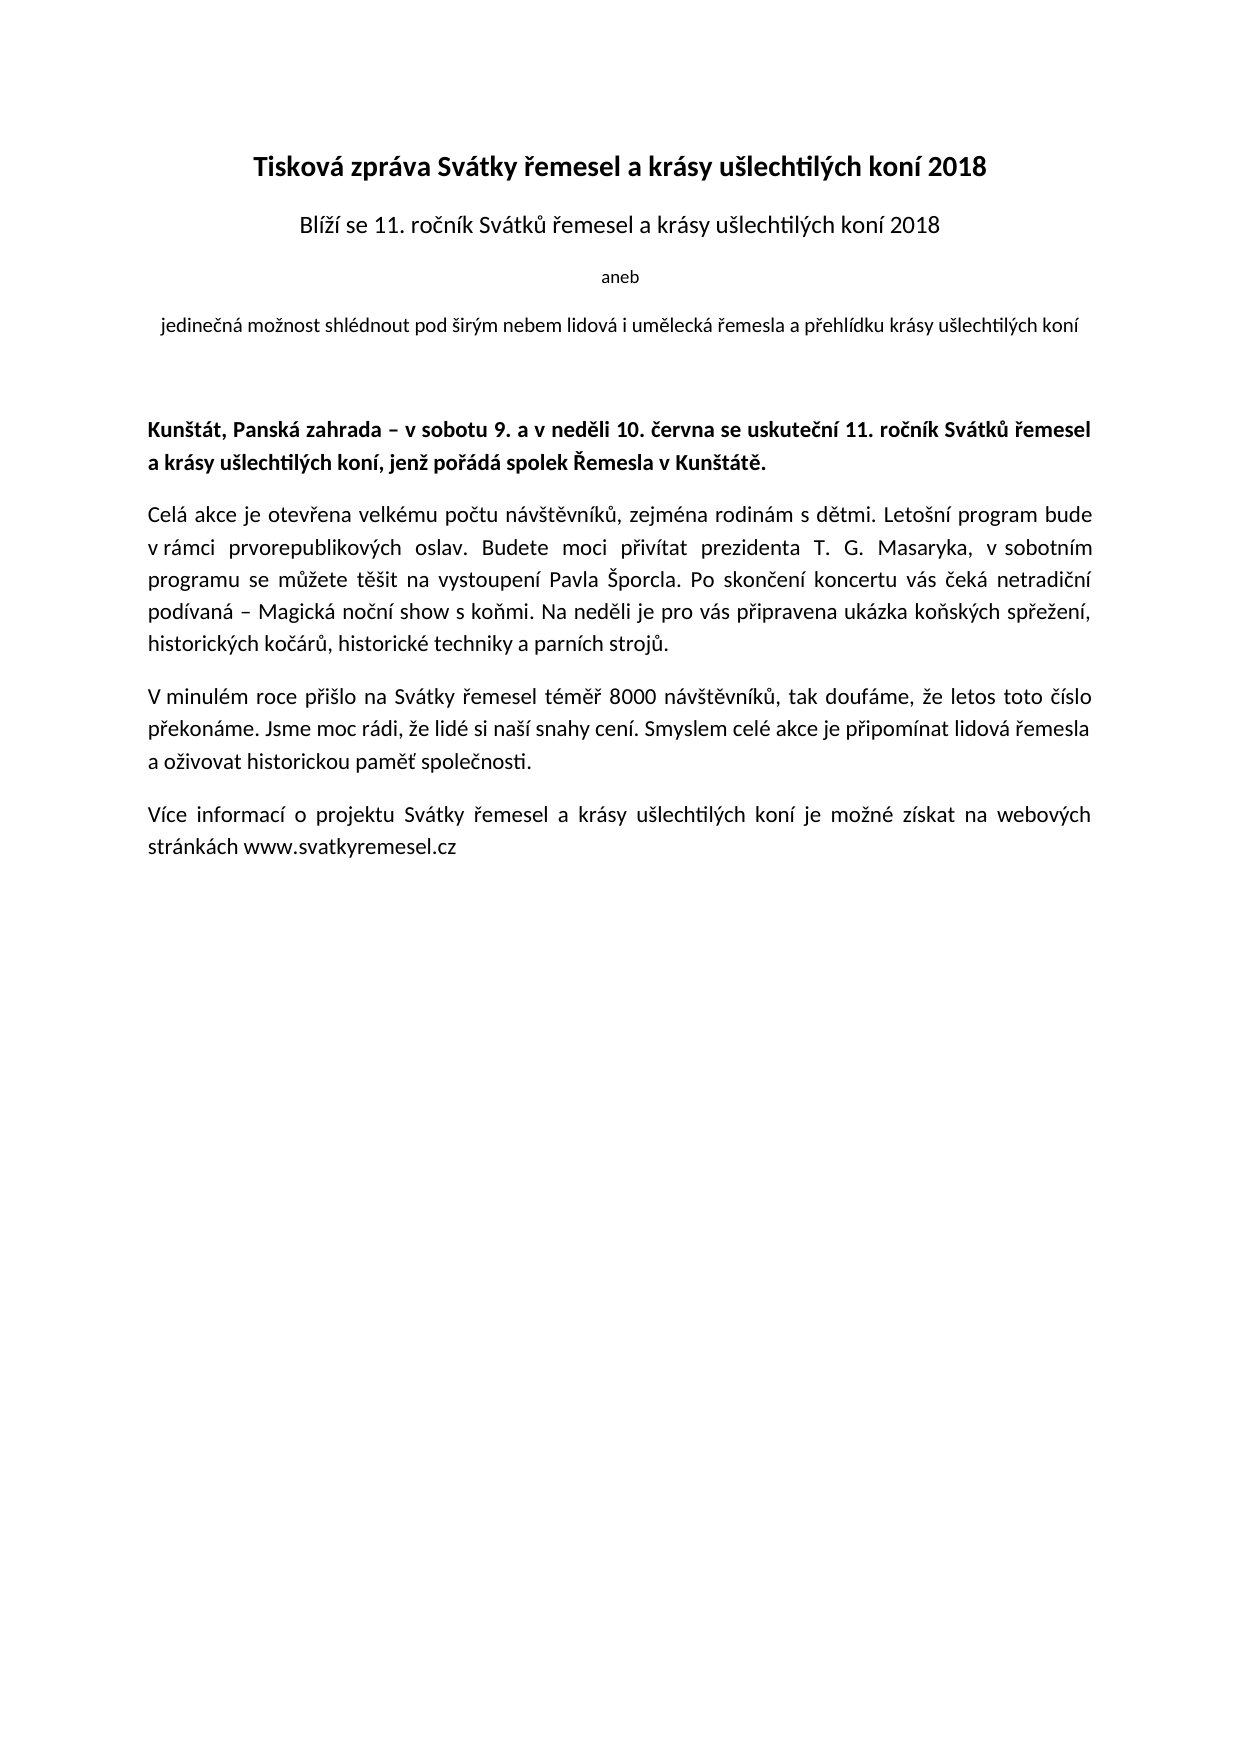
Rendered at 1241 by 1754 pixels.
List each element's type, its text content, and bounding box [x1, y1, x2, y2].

text aneb [148, 265, 1093, 288]
text V minulém roce přišlo na Svátky řemesel téměř 8000 návštěvníků, tak doufáme, že letos toto číslo překonáme. Jsme moc rádi, že lidé si naší snahy cení. Smyslem celé akce je připomínat lidová řemesla a oživovat historickou paměť společnosti. [148, 682, 1093, 775]
text Blíží se 11. ročník Svátků řemesel a krásy ušlechtilých koní 2018 [148, 209, 1093, 240]
text Tisková zpráva Svátky řemesel a krásy ušlechtilých koní 2018 [148, 148, 1093, 183]
text Více informací o projektu Svátky řemesel a krásy ušlechtilých koní je možné získat na webových stránkách www.svatkyremesel.cz [148, 800, 1093, 860]
text Kunštát, Panská zahrada – v sobotu 9. a v neděli 10. června se uskuteční 11. ročník Svátků řemesel a krásy ušlechtilých koní, jenž pořádá spolek Řemesla v Kunštátě. [148, 415, 1093, 476]
text Celá akce je otevřena velkému počtu návštěvníků, zejména rodinám s dětmi. Letošní program bude v rámci prvorepublikových oslav. Budete moci přivítat prezidenta T. G. Masaryka, v sobotním programu se můžete těšit na vystoupení Pavla Šporcla. Po skončení koncertu vás čeká netradiční podívaná – Magická noční show s koňmi. Na neděli je pro vás připravena ukázka koňských spřežení, historických kočárů, historické techniky a parních strojů. [148, 501, 1093, 657]
text jedinečná možnost shlédnout pod širým nebem lidová i umělecká řemesla a přehlídku krásy ušlechtilých koní [148, 312, 1093, 338]
